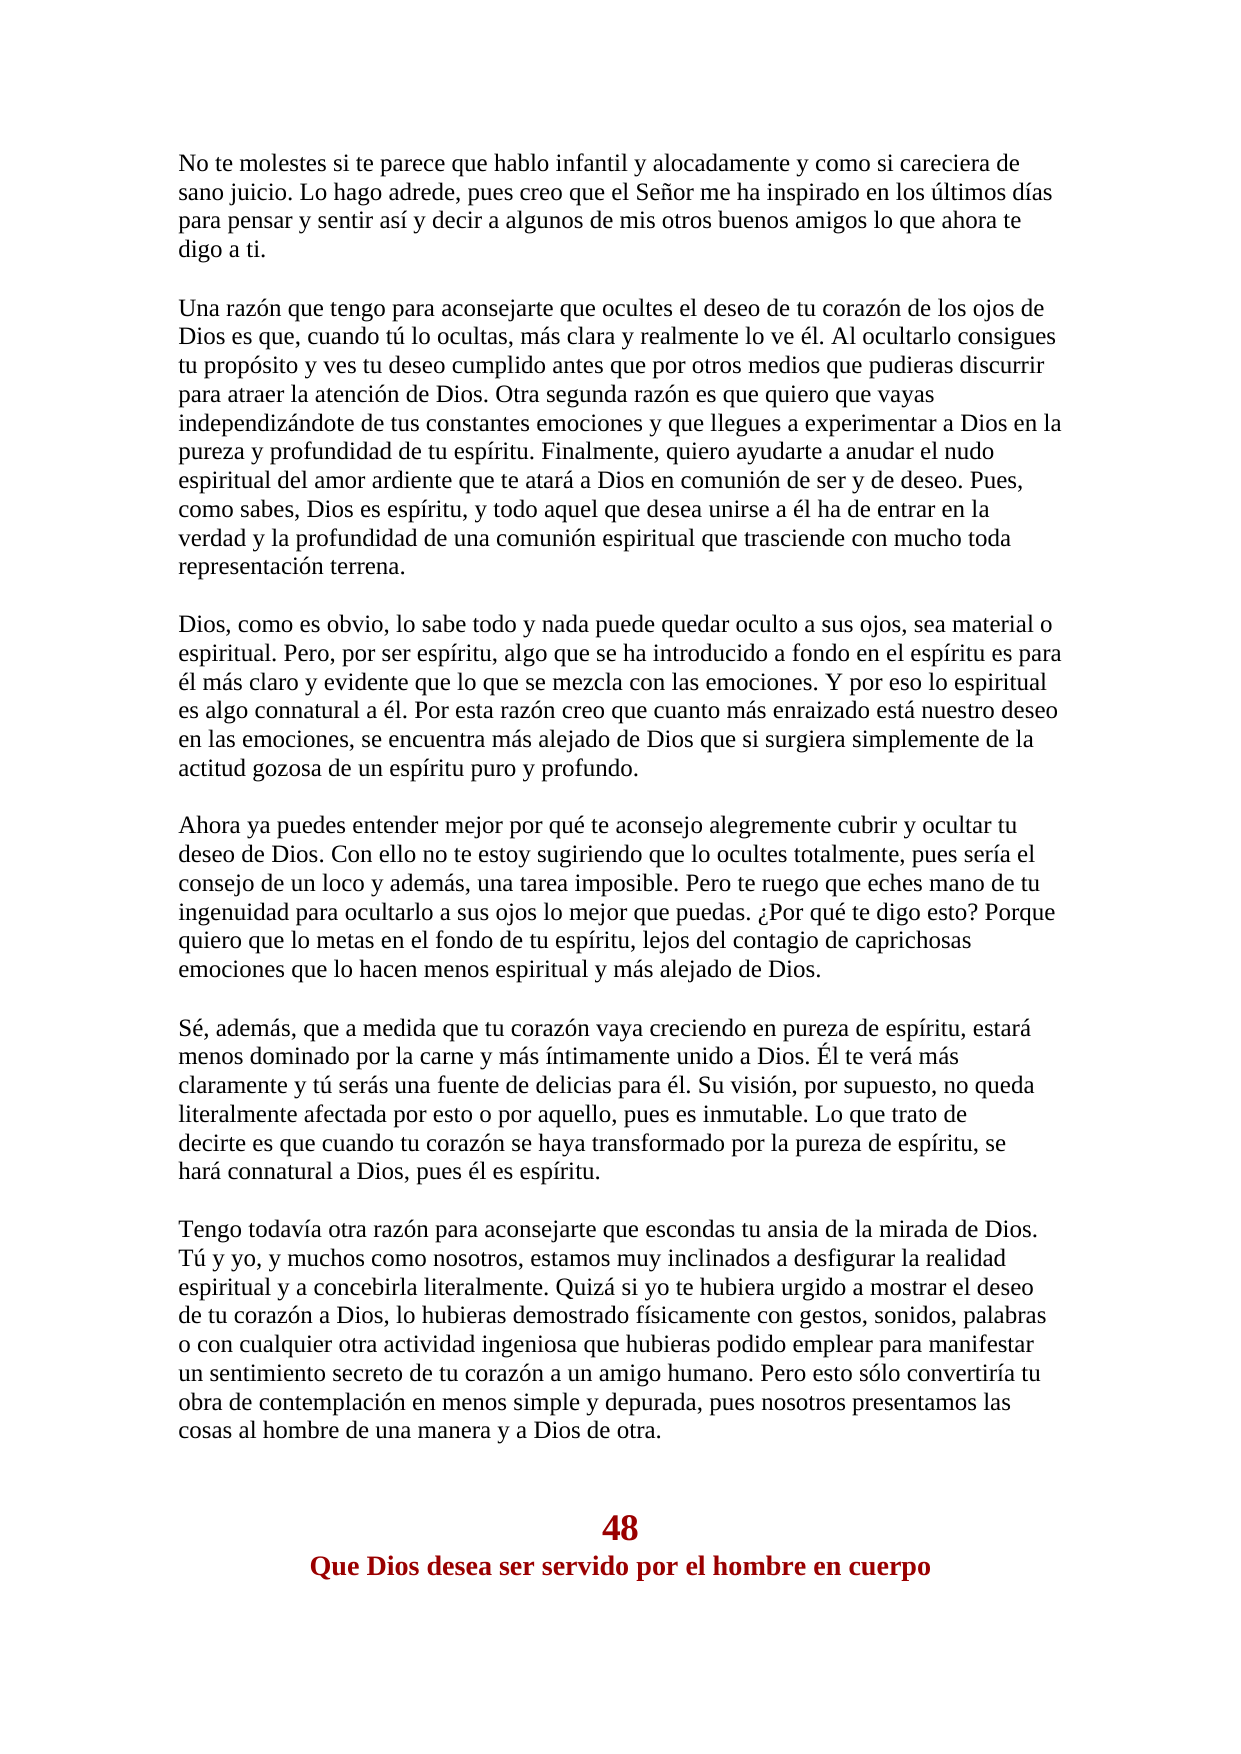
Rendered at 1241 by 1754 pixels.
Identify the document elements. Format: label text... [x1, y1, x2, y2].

text No te molestes si te parece que hablo infantil y alocadamente y como si careciera de sano juicio. Lo hago adrede, pues creo que el Señor me ha inspirado en los últimos días para pensar y sentir así y decir a algunos de mis otros buenos amigos lo que ahora te digo a ti. [178, 148, 1063, 263]
text Dios, como es obvio, lo sabe todo y nada puede quedar oculto a sus ojos, sea material o espiritual. Pero, por ser espíritu, algo que se ha introducido a fondo en el espíritu es para él más claro y evidente que lo que se mezcla con las emociones. Y por eso lo espiritual es algo connatural a él. Por esta razón creo que cuanto más enraizado está nuestro deseo en las emociones, se encuentra más alejado de Dios que si surgiera simplemente de la actitud gozosa de un espíritu puro y profundo. [178, 609, 1063, 782]
text Que Dios desea ser servido por el hombre en cuerpo [178, 1549, 1063, 1581]
text Ahora ya puedes entender mejor por qué te aconsejo alegremente cubrir y ocultar tu deseo de Dios. Con ello no te estoy sugiriendo que lo ocultes totalmente, pues sería el consejo de un loco y además, una tarea imposible. Pero te ruego que eches mano de tu ingenuidad para ocultarlo a sus ojos lo mejor que puedas. ¿Por qué te digo esto? Porque quiero que lo metas en el fondo de tu espíritu, lejos del contagio de caprichosas emociones que lo hacen menos espiritual y más alejado de Dios. [178, 811, 1063, 983]
text Una razón que tengo para aconsejarte que ocultes el deseo de tu corazón de los ojos de Dios es que, cuando tú lo ocultas, más clara y realmente lo ve él. Al ocultarlo consigues tu propósito y ves tu deseo cumplido antes que por otros medios que pudieras discurrir para atraer la atención de Dios. Otra segunda razón es que quiero que vayas independizándote de tus constantes emociones y que llegues a experimentar a Dios en la pureza y profundidad de tu espíritu. Finalmente, quiero ayudarte a anudar el nudo espiritual del amor ardiente que te atará a Dios en comunión de ser y de deseo. Pues, como sabes, Dios es espíritu, y todo aquel que desea unirse a él ha de entrar en la verdad y la profundidad de una comunión espiritual que trasciende con mucho toda representación terrena. [178, 293, 1063, 581]
text 48 [178, 1507, 1063, 1549]
text Tengo todavía otra razón para aconsejarte que escondas tu ansia de la mirada de Dios. Tú y yo, y muchos como nosotros, estamos muy inclinados a desfigurar la realidad espiritual y a concebirla literalmente. Quizá si yo te hubiera urgido a mostrar el deseo de tu corazón a Dios, lo hubieras demostrado físicamente con gestos, sonidos, palabras o con cualquier otra actividad ingeniosa que hubieras podido emplear para manifestar un sentimiento secreto de tu corazón a un amigo humano. Pero esto sólo convertiría tu obra de contemplación en menos simple y depurada, pues nosotros presentamos las cosas al hombre de una manera y a Dios de otra. [178, 1214, 1063, 1444]
text Sé, además, que a medida que tu corazón vaya creciendo en pureza de espíritu, estará menos dominado por la carne y más íntimamente unido a Dios. Él te verá más claramente y tú serás una fuente de delicias para él. Su visión, por supuesto, no queda literalmente afectada por esto o por aquello, pues es inmutable. Lo que trato de decirte es que cuando tu corazón se haya transformado por la pureza de espíritu, se hará connatural a Dios, pues él es espíritu. [178, 1013, 1041, 1186]
